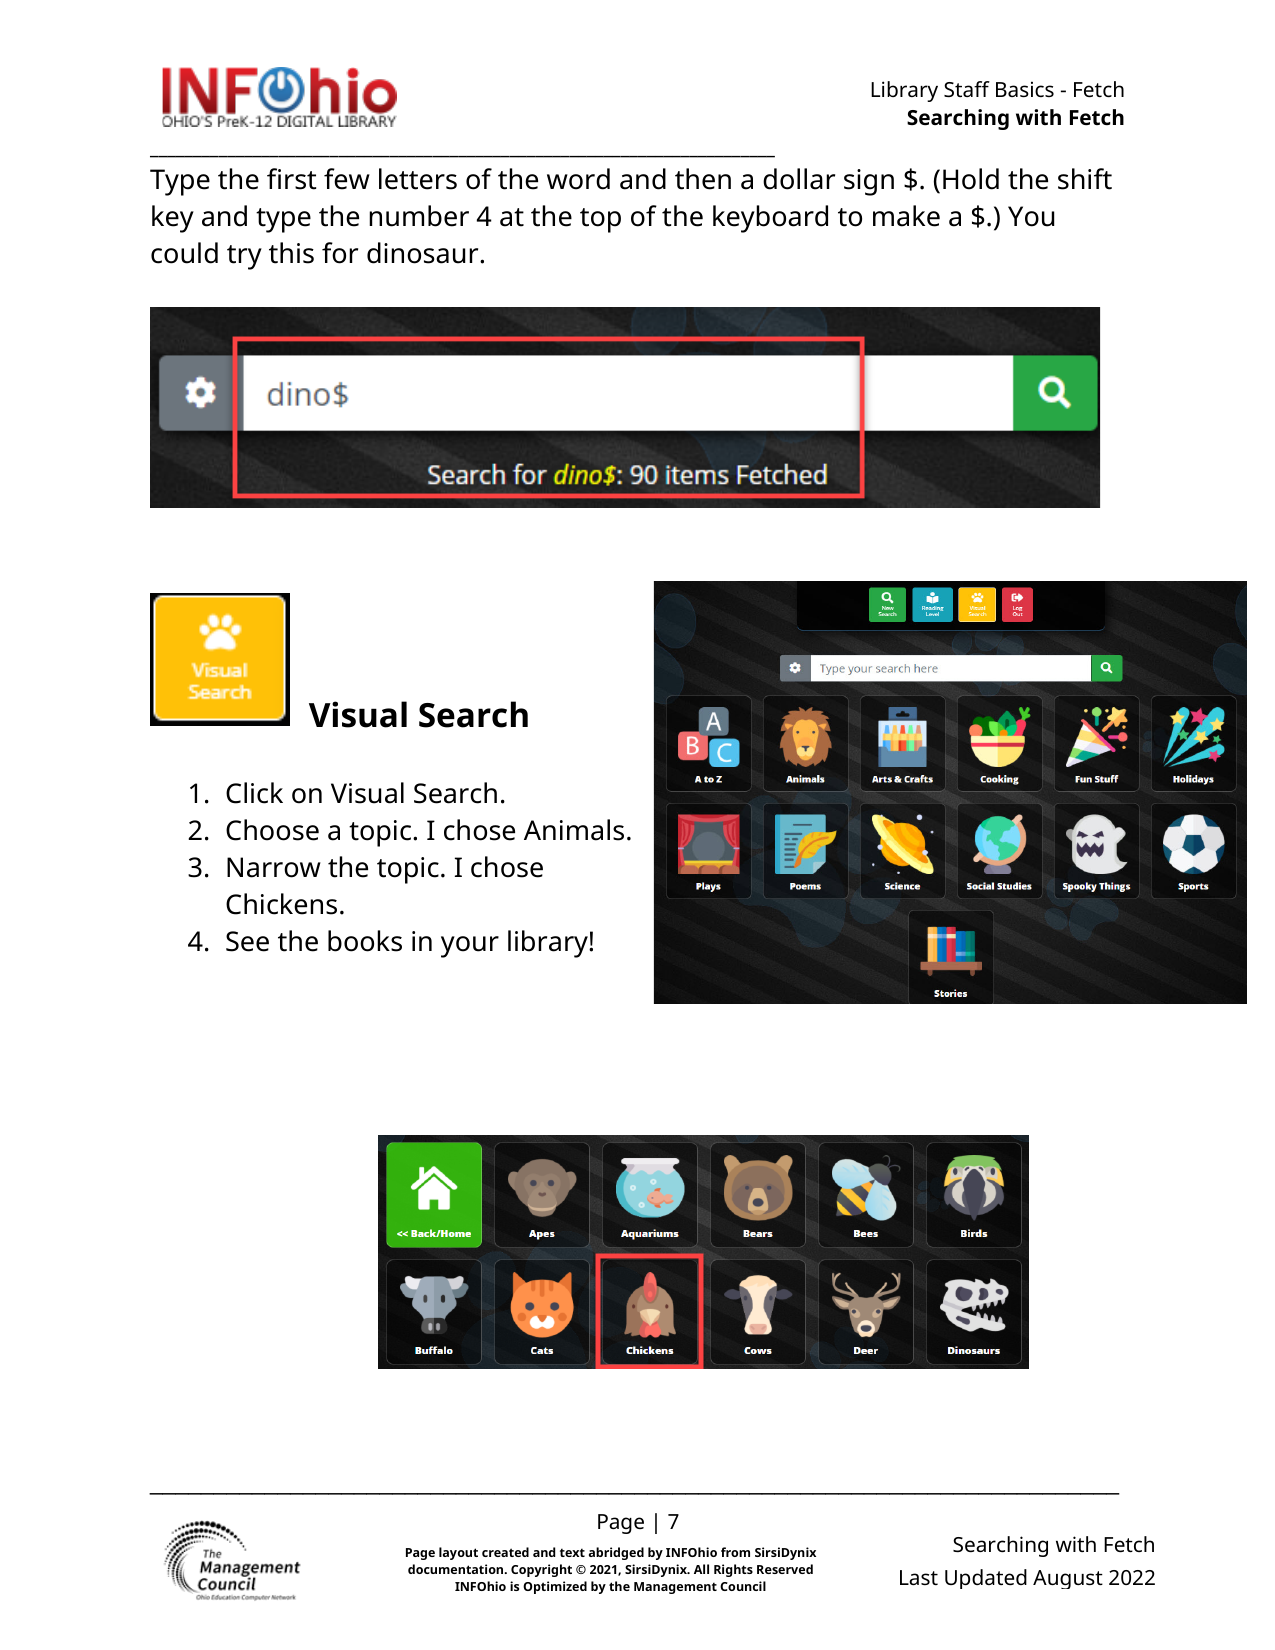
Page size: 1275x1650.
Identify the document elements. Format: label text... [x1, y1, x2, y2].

picture [653, 581, 1247, 1003]
list Click on Visual Search. [187, 774, 653, 811]
list See the books in your library! [187, 922, 653, 959]
text Visual Search [150, 692, 653, 738]
list Narrow the topic. I chose Chickens. [187, 848, 653, 922]
picture [378, 1135, 1029, 1369]
list Choose a topic. I chose Animals. [187, 811, 653, 848]
picture [150, 593, 290, 726]
picture [162, 67, 397, 127]
text Type the first few letters of the word and then a dollar sign $. (Hold the shift key and type the number 4 at the top of the keyboard to make a $.) You could try this for dinosaur. [150, 160, 1125, 271]
picture [150, 307, 1100, 508]
picture [150, 1510, 312, 1611]
